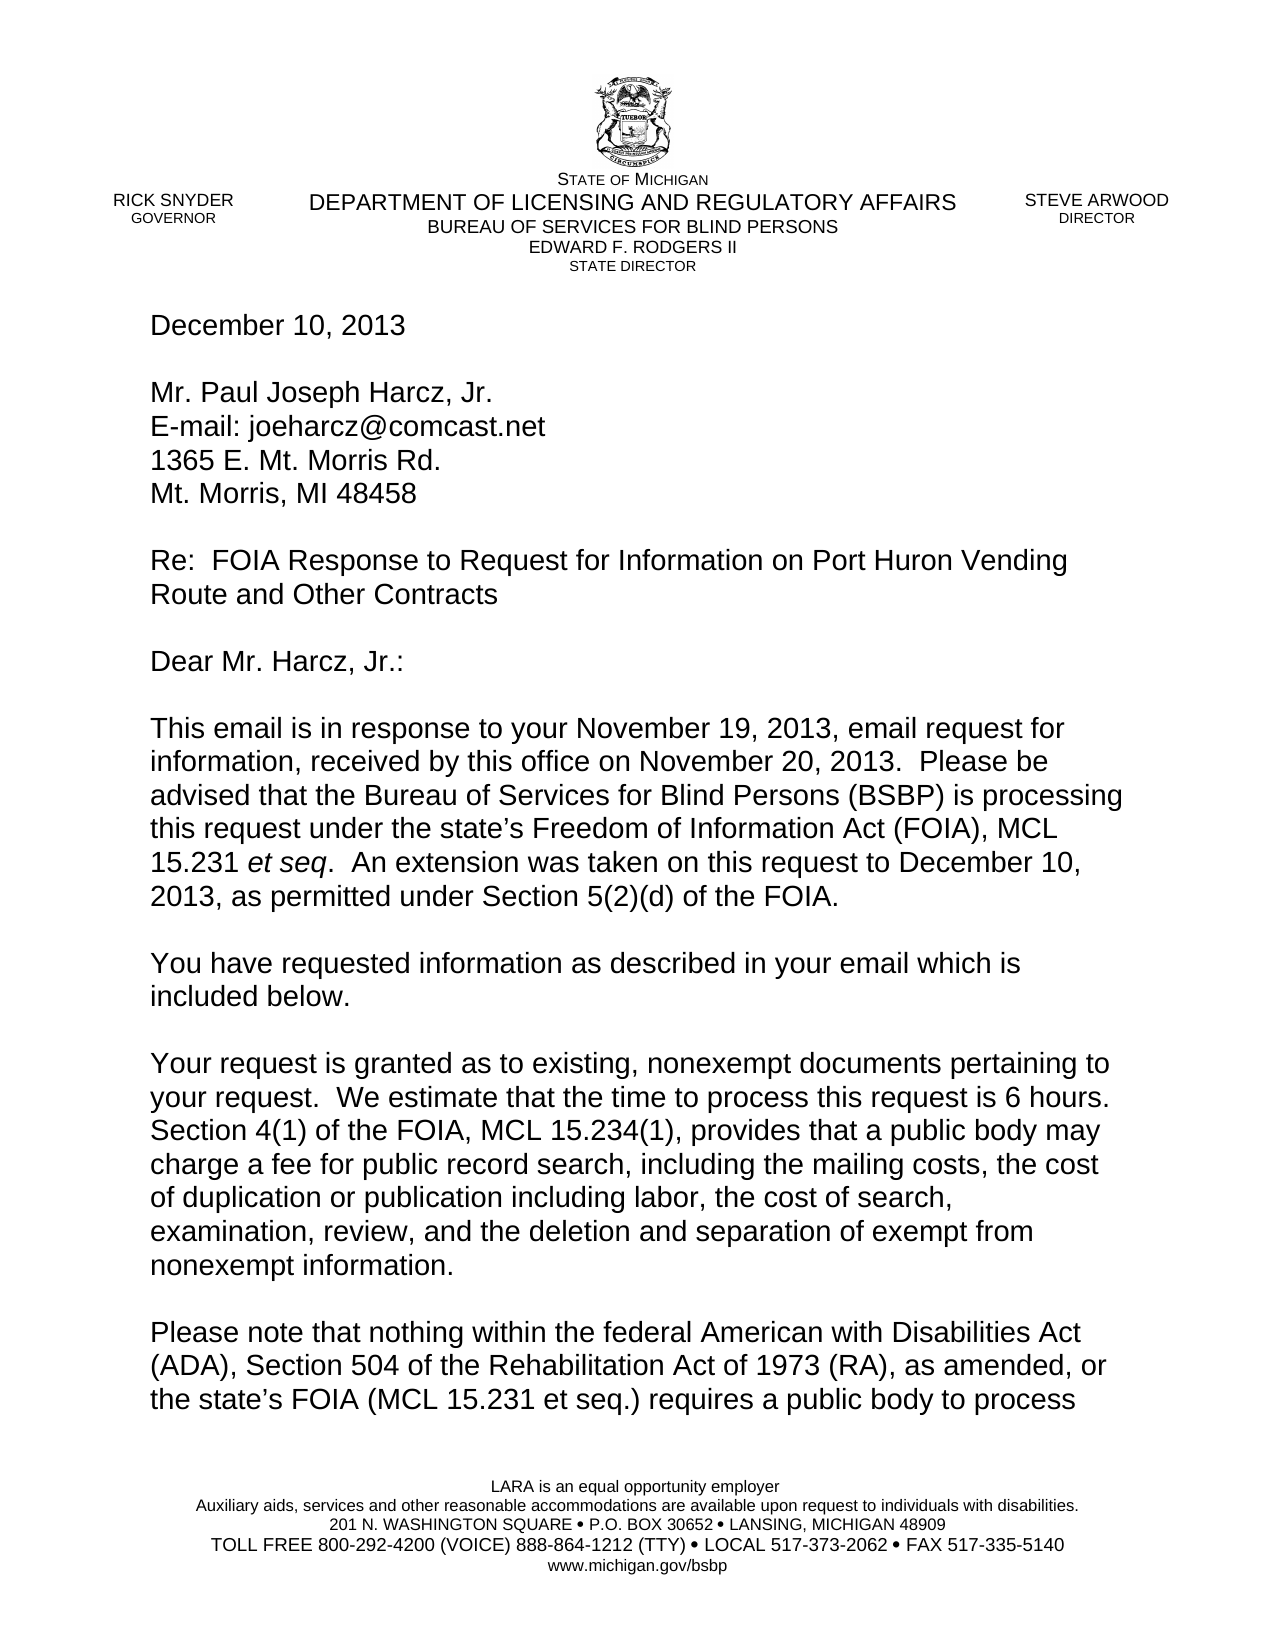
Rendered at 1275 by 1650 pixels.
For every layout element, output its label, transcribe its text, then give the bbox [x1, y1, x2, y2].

text December 10, 2013 [150, 308, 1125, 342]
text Re: FOIA Response to Request for Information on Port Huron Vending Route and Other Contracts [150, 543, 1125, 610]
text Mr. Paul Joseph Harcz, Jr. [150, 376, 1125, 409]
text Your request is granted as to existing, nonexempt documents pertaining to your request. We estimate that the time to process this request is 6 hours. Section 4(1) of the FOIA, MCL 15.234(1), provides that a public body may charge a fee for public record search, including the mailing costs, the cost of duplication or publication including labor, the cost of search, examination, review, and the deletion and separation of exempt from nonexempt information. [150, 1046, 1125, 1281]
text Mt. Morris, MI 48458 [150, 476, 1125, 510]
text Dear Mr. Harcz, Jr.: [150, 644, 1125, 677]
picture [592, 74, 674, 169]
text This email is in response to your November 19, 2013, email request for information, received by this office on November 20, 2013. Please be advised that the Bureau of Services for Blind Persons (BSBP) is processing this request under the state’s Freedom of Information Act (FOIA), MCL 15.231 et seq. An extension was taken on this request to December 10, 2013, as permitted under Section 5(2)(d) of the FOIA. [150, 711, 1125, 912]
text Please note that nothing within the federal American with Disabilities Act (ADA), Section 504 of the Rehabilitation Act of 1973 (RA), as amended, or the state’s FOIA (MCL 15.231 et seq.) requires a public body to process [150, 1315, 1125, 1415]
text E-mail: joeharcz@comcast.net [150, 409, 1125, 443]
text 1365 E. Mt. Morris Rd. [150, 443, 1125, 476]
text You have requested information as described in your email which is included below. [150, 946, 1125, 1013]
